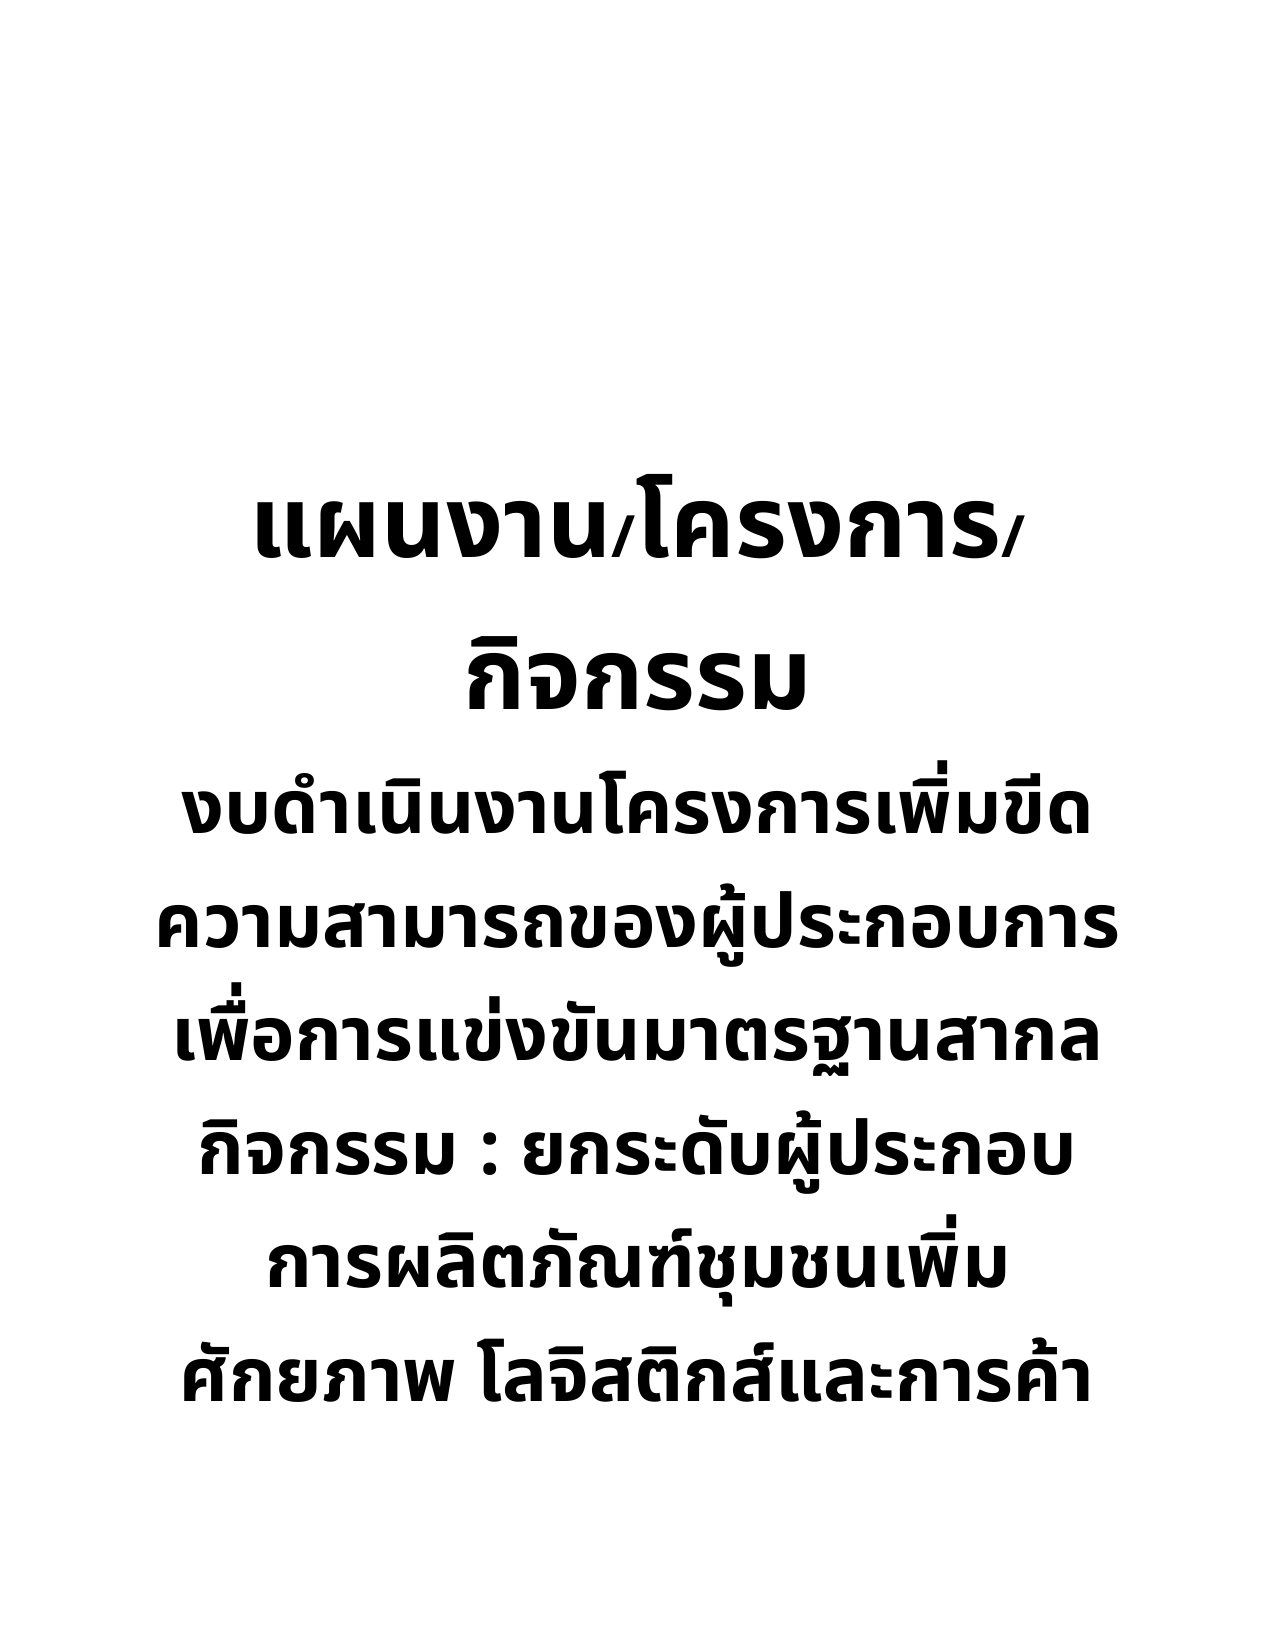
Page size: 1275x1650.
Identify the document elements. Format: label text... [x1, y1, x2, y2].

text แผนงาน/โครงการ/กิจกรรม [150, 452, 1125, 754]
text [150, 754, 1125, 1435]
